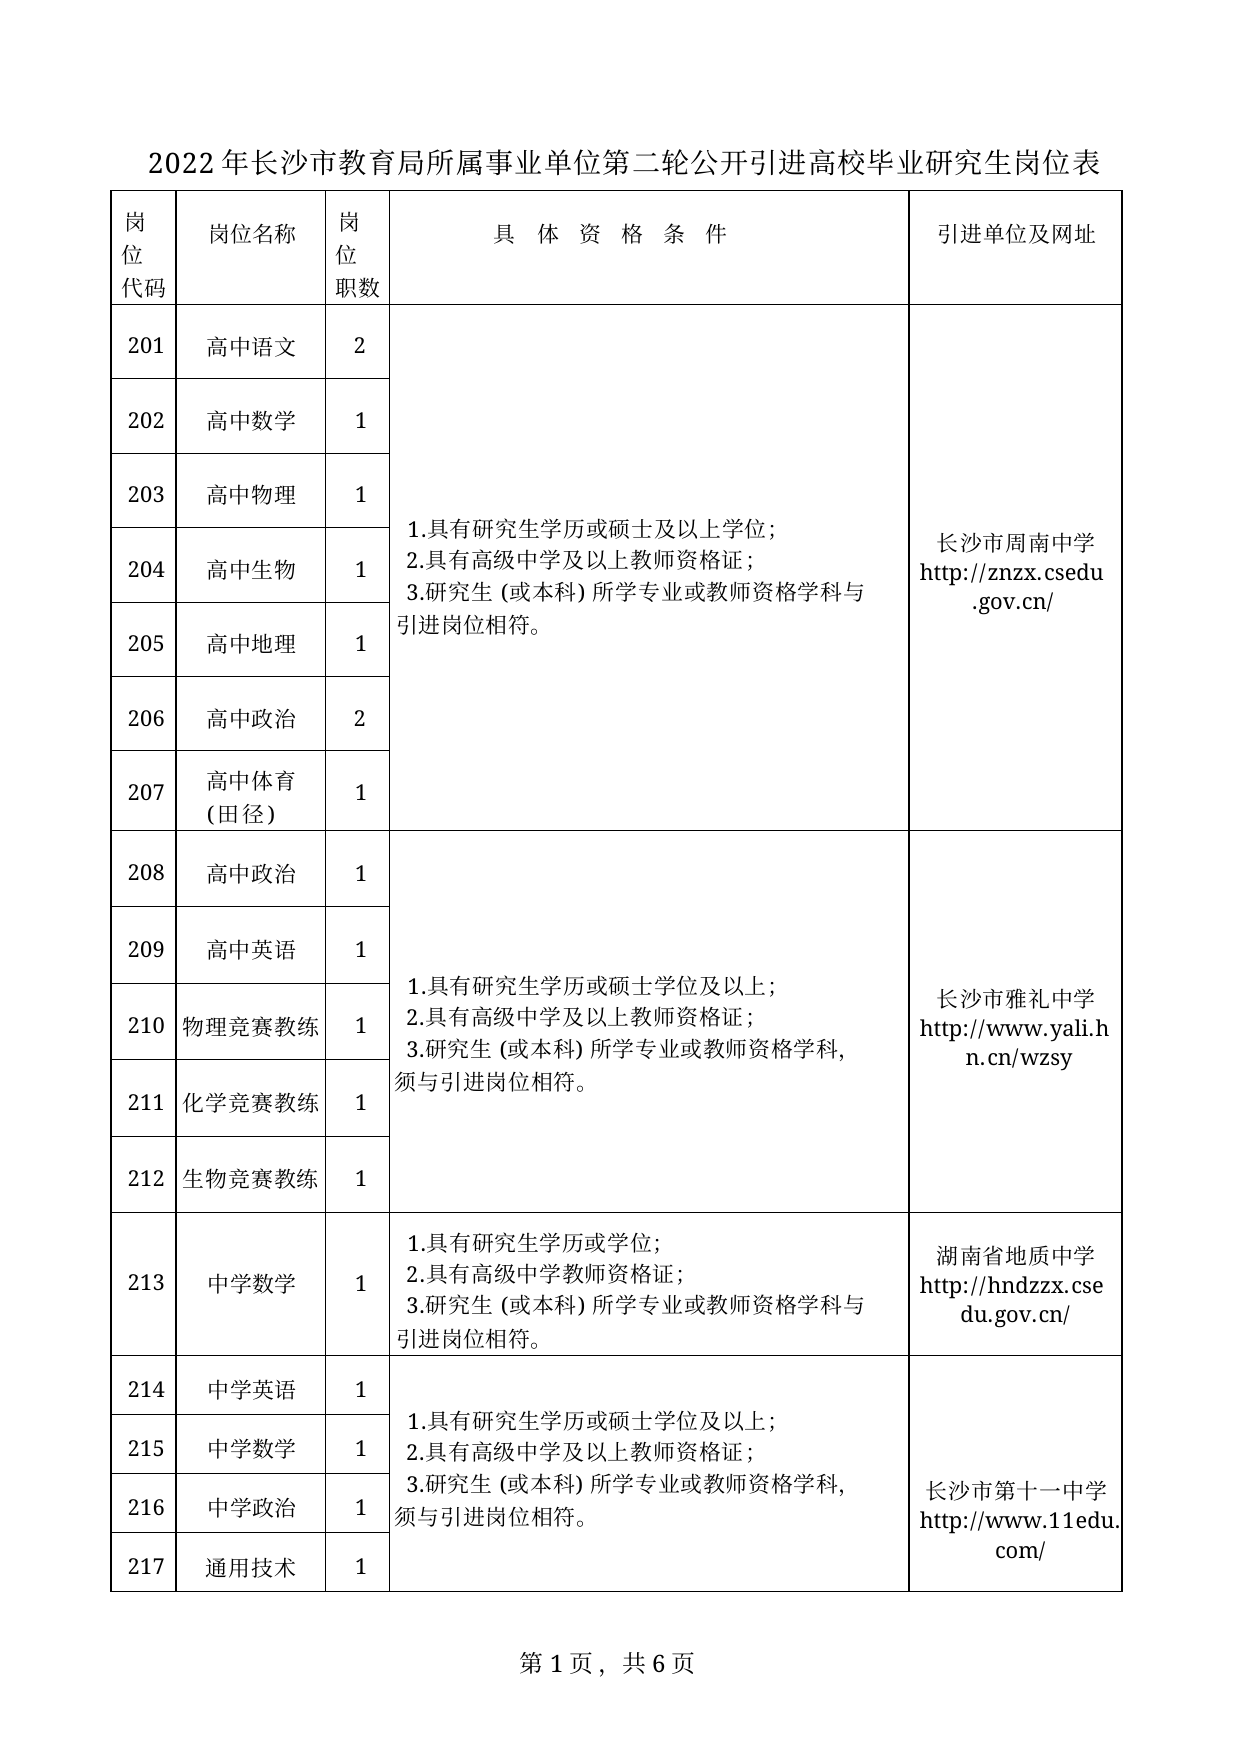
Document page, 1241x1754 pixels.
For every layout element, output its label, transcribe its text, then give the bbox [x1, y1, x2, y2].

table_cell 202 [112, 379, 175, 452]
table_header 具 体 资 格 条 件 [390, 191, 908, 303]
table_cell 1.具有研究生学历或硕士学位及以上； 2.具有高级中学及以上教师资格证； 3.研究生 (或本科) 所学专业或教师资格学科， 须与引进岗位相符。 [390, 831, 908, 1212]
table_header 岗位名称 [177, 191, 325, 303]
table_cell 生物竞赛教练 [177, 1137, 325, 1212]
table_cell 中学英语 [177, 1356, 325, 1414]
table_cell 206 [112, 677, 175, 750]
table_cell 207 [112, 751, 175, 830]
table_cell 217 [112, 1533, 175, 1591]
table_cell 201 [112, 305, 175, 378]
table_cell 1.具有研究生学历或学位； 2.具有高级中学教师资格证； 3.研究生 (或本科) 所学专业或教师资格学科与 引进岗位相符。 [390, 1213, 908, 1354]
table_cell 211 [112, 1060, 175, 1136]
table_header 引进单位及网址 [910, 191, 1121, 303]
table_cell 1 [326, 984, 389, 1059]
table_cell 化学竞赛教练 [177, 1060, 325, 1136]
table_cell 长沙市周南中学 http://znzx.csedu .gov.cn/ [910, 305, 1121, 830]
table_cell 1 [326, 1533, 389, 1591]
table_cell 长沙市第十一中学 http://www.11edu. com/ [910, 1356, 1121, 1591]
table_cell 高中语文 [177, 305, 325, 378]
text 2022年长沙市教育局所属事业单位第二轮公开引进高校毕业研究生岗位表 [148, 143, 1124, 181]
table_cell 1 [326, 1060, 389, 1136]
table_cell 1 [326, 1137, 389, 1212]
table_cell 物理竞赛教练 [177, 984, 325, 1059]
table_cell 204 [112, 528, 175, 601]
table_cell 1 [326, 1356, 389, 1414]
table_cell 214 [112, 1356, 175, 1414]
table_cell 208 [112, 831, 175, 906]
table_cell 湖南省地质中学 http://hndzzx.cse du.gov.cn/ [910, 1213, 1121, 1354]
table_header 岗位 职数 [326, 191, 389, 303]
table_cell 1 [326, 1474, 389, 1532]
table_cell 中学政治 [177, 1474, 325, 1532]
table_cell 215 [112, 1415, 175, 1473]
table_cell 1 [326, 1415, 389, 1473]
table_cell 通用技术 [177, 1533, 325, 1591]
table_cell 高中英语 [177, 907, 325, 983]
table_cell 209 [112, 907, 175, 983]
table_cell 216 [112, 1474, 175, 1532]
table_cell 205 [112, 603, 175, 676]
table_cell 210 [112, 984, 175, 1059]
table_cell 1 [326, 379, 389, 452]
table_cell 长沙市雅礼中学 http://www.yali.h n.cn/wzsy [910, 831, 1121, 1212]
table_cell 203 [112, 454, 175, 527]
table_cell 1 [326, 751, 389, 830]
table_cell 2 [326, 677, 389, 750]
table_cell 212 [112, 1137, 175, 1212]
table_cell 高中生物 [177, 528, 325, 601]
table_header 岗位 代码 [112, 191, 175, 303]
table_cell 高中政治 [177, 677, 325, 750]
table_cell 1 [326, 454, 389, 527]
table_cell 1 [326, 603, 389, 676]
table_cell 1 [326, 1213, 389, 1354]
table_cell 高中体育 (田径) [177, 751, 325, 830]
table_cell 1 [326, 907, 389, 983]
table_cell 高中地理 [177, 603, 325, 676]
table_cell 中学数学 [177, 1415, 325, 1473]
table_cell 1.具有研究生学历或硕士及以上学位； 2.具有高级中学及以上教师资格证； 3.研究生 (或本科) 所学专业或教师资格学科与 引进岗位相符。 [390, 305, 908, 830]
table_cell 高中政治 [177, 831, 325, 906]
table_cell 中学数学 [177, 1213, 325, 1354]
table_cell 1 [326, 831, 389, 906]
table_cell 高中物理 [177, 454, 325, 527]
table_cell 213 [112, 1213, 175, 1354]
table_cell 高中数学 [177, 379, 325, 452]
table_cell 2 [326, 305, 389, 378]
table_cell 1 [326, 528, 389, 601]
table_cell 1.具有研究生学历或硕士学位及以上； 2.具有高级中学及以上教师资格证； 3.研究生 (或本科) 所学专业或教师资格学科， 须与引进岗位相符。 注：通用技术岗位报考人员的研究生 (或本科) 所学专业或教师资格学科须为教育技术学、计算机 类或通用技术。 [390, 1356, 908, 1591]
